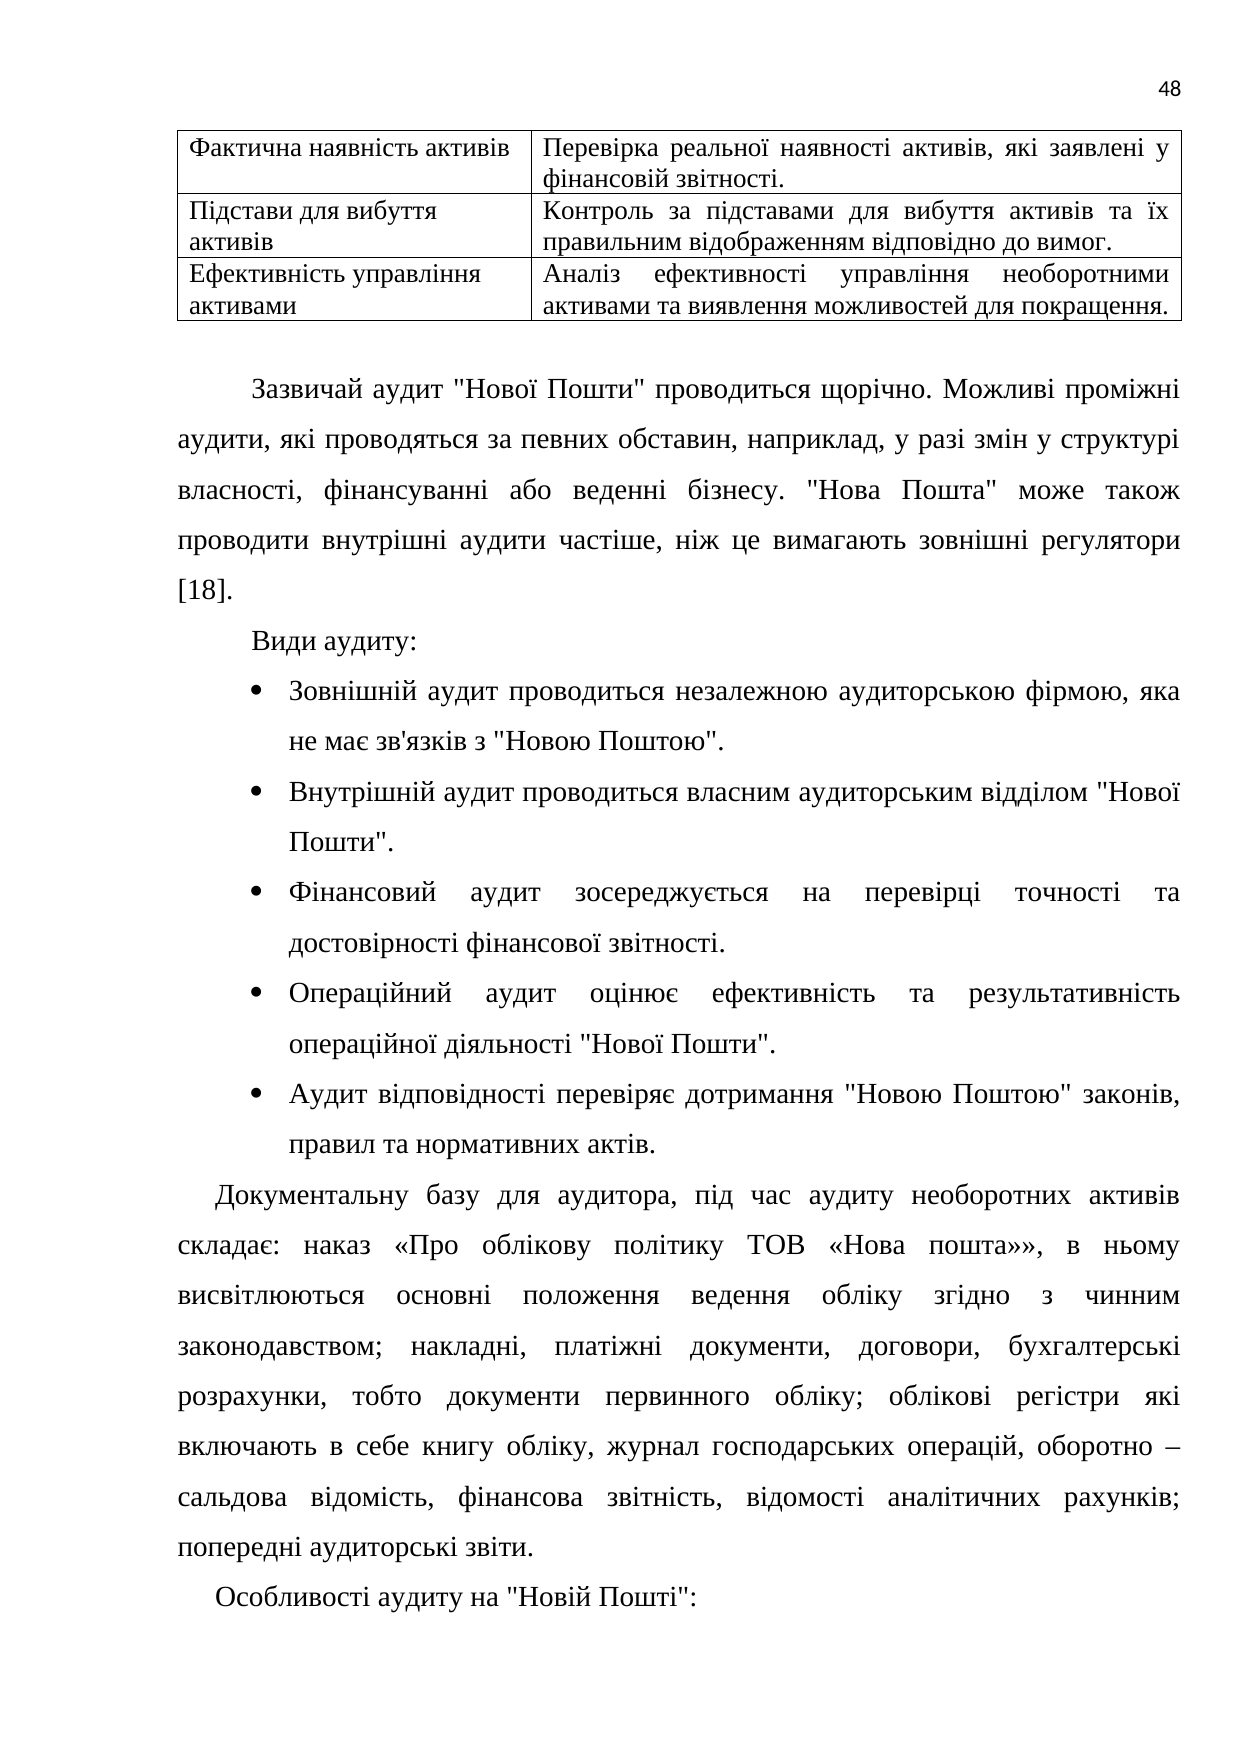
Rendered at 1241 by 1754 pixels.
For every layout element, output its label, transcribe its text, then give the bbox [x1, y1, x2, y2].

table_cell Ефективність управління активами [178, 258, 531, 320]
table_cell Аналіз ефективності управління необоротними активами та виявлення можливостей для покращення. [532, 258, 1181, 320]
table_cell Перевірка реальної наявності активів, які заявлені у фінансовій звітності. [532, 131, 1181, 193]
text Види аудиту: [177, 623, 1181, 656]
table_cell Контроль за підставами для вибуття активів та їх правильним відображенням відповідно до вимог. [532, 194, 1181, 257]
list Операційний аудит оцінює ефективність та результативність операційної діяльності "Нової Пошти". [251, 975, 1181, 1059]
text Особливості аудиту на "Новій Пошті": [177, 1579, 1181, 1613]
list Зовнішній аудит проводиться незалежною аудиторською фірмою, яка не має зв'язків з "Новою Поштою". [251, 673, 1181, 757]
list Фінансовий аудит зосереджується на перевірці точності та достовірності фінансової звітності. [251, 874, 1181, 958]
text Зазвичай аудит "Нової Пошти" проводиться щорічно. Можливі проміжні аудити, які проводяться за певних обставин, наприклад, у разі змін у структурі власності, фінансуванні або веденні бізнесу. "Нова Пошта" може також проводити внутрішні аудити частіше, ніж це вимагають зовнішні регулятори [18]. [177, 371, 1181, 606]
list Аудит відповідності перевіряє дотримання "Новою Поштою" законів, правил та нормативних актів. [251, 1076, 1181, 1160]
list Внутрішній аудит проводиться власним аудиторським відділом "Нової Пошти". [251, 774, 1181, 858]
table_cell Підстави для вибуття активів [178, 194, 531, 257]
table_cell Фактична наявність активів [178, 131, 531, 193]
text Документальну базу для аудитора, під час аудиту необоротних активів складає: наказ «Про облікову політику ТОВ «Нова пошта»», в ньому висвітлюються основні положення ведення обліку згідно з чинним законодавством; накладні, платіжні документи, договори, бухгалтерські розрахунки, тобто документи первинного обліку; облікові регістри які включають в себе книгу обліку, журнал господарських операцій, оборотно – сальдова відомість, фінансова звітність, відомості аналітичних рахунків; попередні аудиторські звіти. [177, 1177, 1181, 1562]
